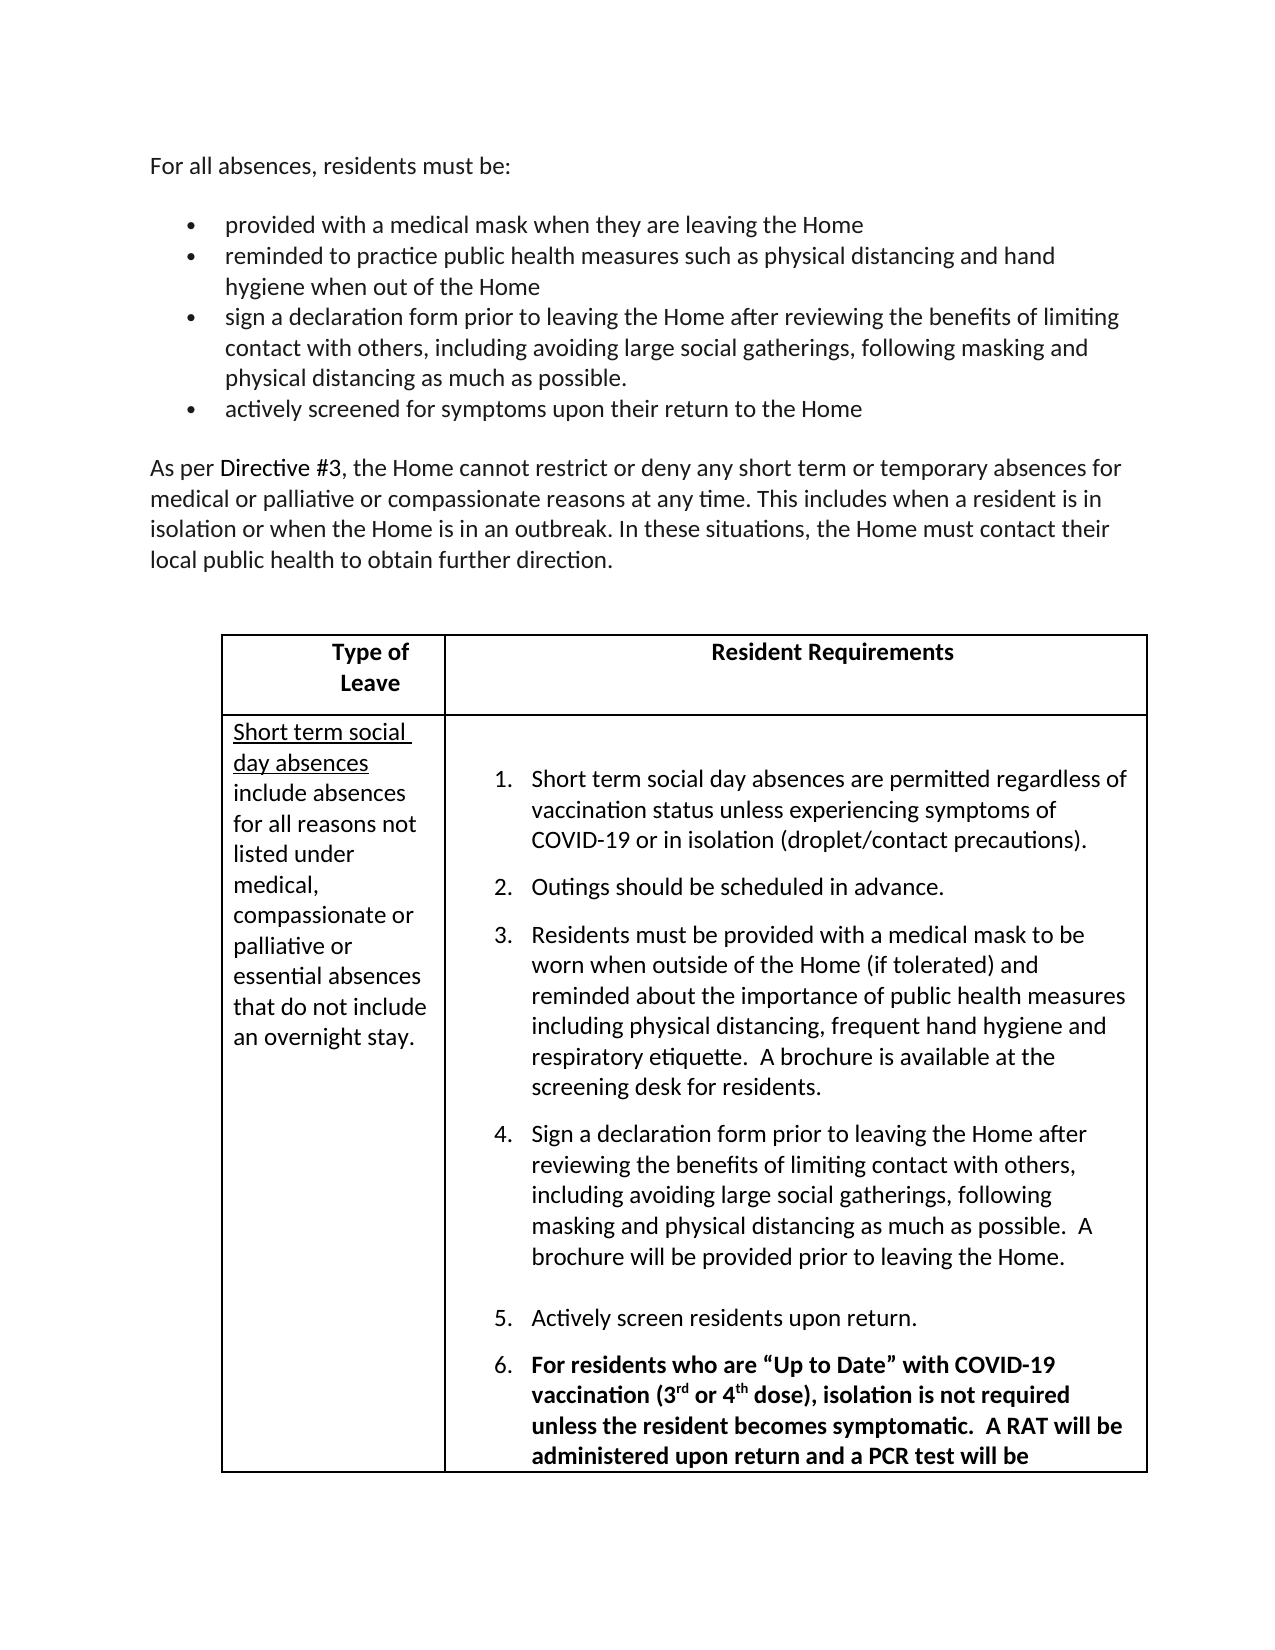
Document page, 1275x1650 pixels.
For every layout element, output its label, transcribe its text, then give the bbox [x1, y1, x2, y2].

table_header Type of Leave [223, 636, 444, 714]
list actively screened for symptoms upon their return to the Home [187, 393, 1125, 423]
list sign a declaration form prior to leaving the Home after reviewing the benefits of limiting contact with others, including avoiding large social gatherings, following masking and physical distancing as much as possible. [187, 301, 1125, 393]
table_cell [446, 716, 1146, 1471]
text For all absences, residents must be: [150, 150, 1125, 181]
text As per Directive #3, the Home cannot restrict or deny any short term or temporary absences for medical or palliative or compassionate reasons at any time. This includes when a resident is in isolation or when the Home is in an outbreak. In these situations, the Home must contact their local public health to obtain further direction. [150, 452, 1125, 574]
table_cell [223, 716, 444, 1471]
list reminded to practice public health measures such as physical distancing and hand hygiene when out of the Home [187, 240, 1125, 301]
table_header Resident Requirements [446, 636, 1146, 714]
list provided with a medical mask when they are leaving the Home [187, 210, 1125, 240]
